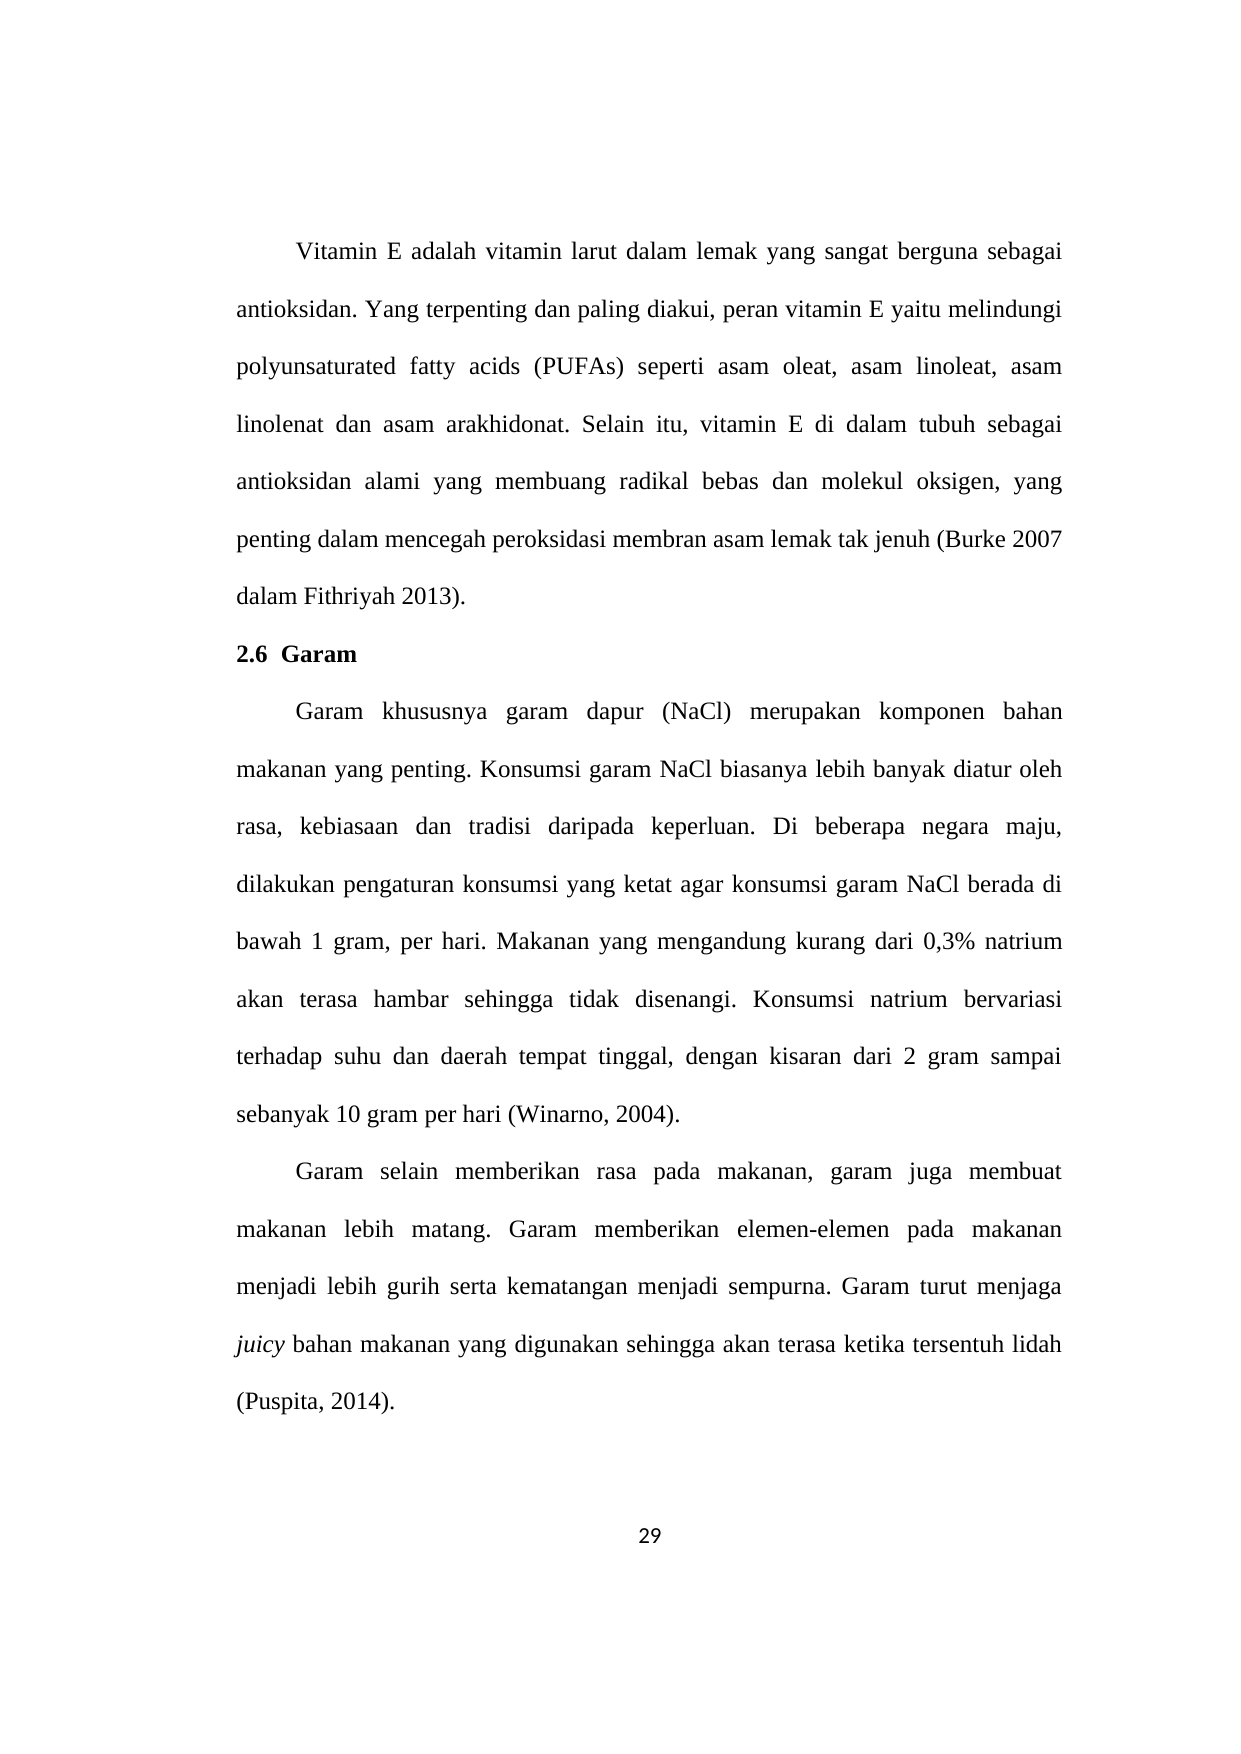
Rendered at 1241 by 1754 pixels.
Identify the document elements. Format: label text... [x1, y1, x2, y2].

subtitle Garam [236, 639, 1063, 667]
text Garam khususnya garam dapur (NaCl) merupakan komponen bahan makanan yang penting. Konsumsi garam NaCl biasanya lebih banyak diatur oleh rasa, kebiasaan dan tradisi daripada keperluan. Di beberapa negara maju, dilakukan pengaturan konsumsi yang ketat agar konsumsi garam NaCl berada di bawah 1 gram, per hari. Makanan yang mengandung kurang dari 0,3% natrium akan terasa hambar sehingga tidak disenangi. Konsumsi natrium bervariasi terhadap suhu dan daerah tempat tinggal, dengan kisaran dari 2 gram sampai sebanyak 10 gram per hari (Winarno, 2004). [236, 696, 1063, 1127]
text Garam selain memberikan rasa pada makanan, garam juga membuat makanan lebih matang. Garam memberikan elemen-elemen pada makanan menjadi lebih gurih serta kematangan menjadi sempurna. Garam turut menjaga juicy bahan makanan yang digunakan sehingga akan terasa ketika tersentuh lidah (Puspita, 2014). [236, 1156, 1063, 1415]
text Vitamin E adalah vitamin larut dalam lemak yang sangat berguna sebagai antioksidan. Yang terpenting dan paling diakui, peran vitamin E yaitu melindungi polyunsaturated fatty acids (PUFAs) seperti asam oleat, asam linoleat, asam linolenat dan asam arakhidonat. Selain itu, vitamin E di dalam tubuh sebagai antioksidan alami yang membuang radikal bebas dan molekul oksigen, yang penting dalam mencegah peroksidasi membran asam lemak tak jenuh (Burke 2007 dalam Fithriyah 2013). [236, 236, 1063, 610]
